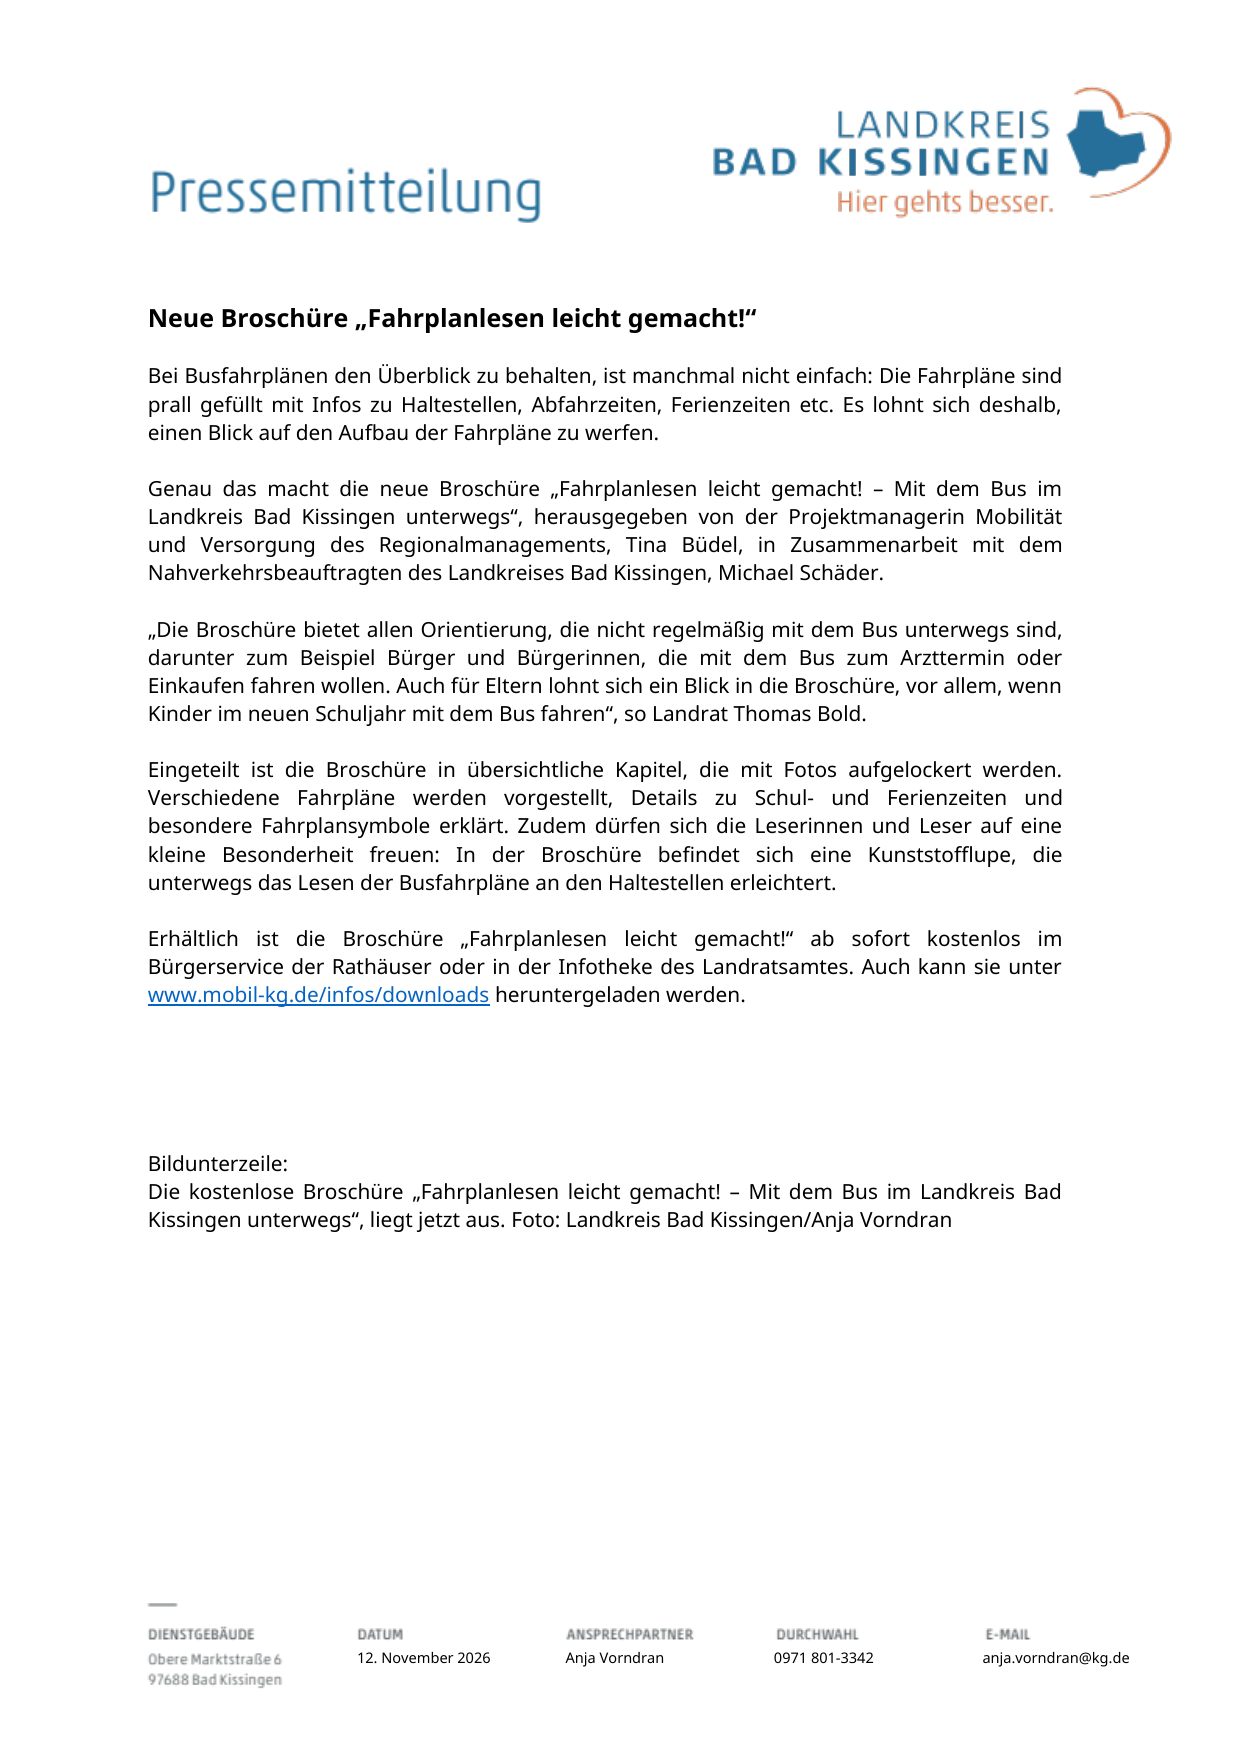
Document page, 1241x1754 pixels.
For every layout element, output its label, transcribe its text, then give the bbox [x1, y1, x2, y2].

text Neue Broschüre „Fahrplanlesen leicht gemacht!“ [148, 305, 1064, 333]
text Genau das macht die neue Broschüre „Fahrplanlesen leicht gemacht! – Mit dem Bus im Landkreis Bad Kissingen unterwegs“, herausgegeben von der Projektmanagerin Mobilität und Versorgung des Regionalmanagements, Tina Büdel, in Zusammenarbeit mit dem Nahverkehrsbeauftragten des Landkreises Bad Kissingen, Michael Schäder. [148, 474, 1064, 586]
text Erhältlich ist die Broschüre „Fahrplanlesen leicht gemacht!“ ab sofort kostenlos im Bürgerservice der Rathäuser oder in der Infotheke des Landratsamtes. Auch kann sie unter www.mobil-kg.de/infos/downloads heruntergeladen werden. [148, 924, 1064, 1008]
text „Die Broschüre bietet allen Orientierung, die nicht regelmäßig mit dem Bus unterwegs sind, darunter zum Beispiel Bürger und Bürgerinnen, die mit dem Bus zum Arzttermin oder Einkaufen fahren wollen. Auch für Eltern lohnt sich ein Blick in die Broschüre, vor allem, wenn Kinder im neuen Schuljahr mit dem Bus fahren“, so Landrat Thomas Bold. [148, 614, 1064, 727]
text Bei Busfahrplänen den Überblick zu behalten, ist manchmal nicht einfach: Die Fahrpläne sind prall gefüllt mit Infos zu Haltestellen, Abfahrzeiten, Ferienzeiten etc. Es lohnt sich deshalb, einen Blick auf den Aufbau der Fahrpläne zu werfen. [148, 361, 1064, 446]
text Eingeteilt ist die Broschüre in übersichtliche Kapitel, die mit Fotos aufgelockert werden. Verschiedene Fahrpläne werden vorgestellt, Details zu Schul- und Ferienzeiten und besondere Fahrplansymbole erklärt. Zudem dürfen sich die Leserinnen und Leser auf eine kleine Besonderheit freuen: In der Broschüre befindet sich eine Kunststofflupe, die unterwegs das Lesen der Busfahrpläne an den Haltestellen erleichtert. [148, 755, 1064, 896]
text Die kostenlose Broschüre „Fahrplanlesen leicht gemacht! – Mit dem Bus im Landkreis Bad Kissingen unterwegs“, liegt jetzt aus. Foto: Landkreis Bad Kissingen/Anja Vorndran [148, 1177, 1064, 1233]
text Bildunterzeile: [148, 1149, 1064, 1177]
